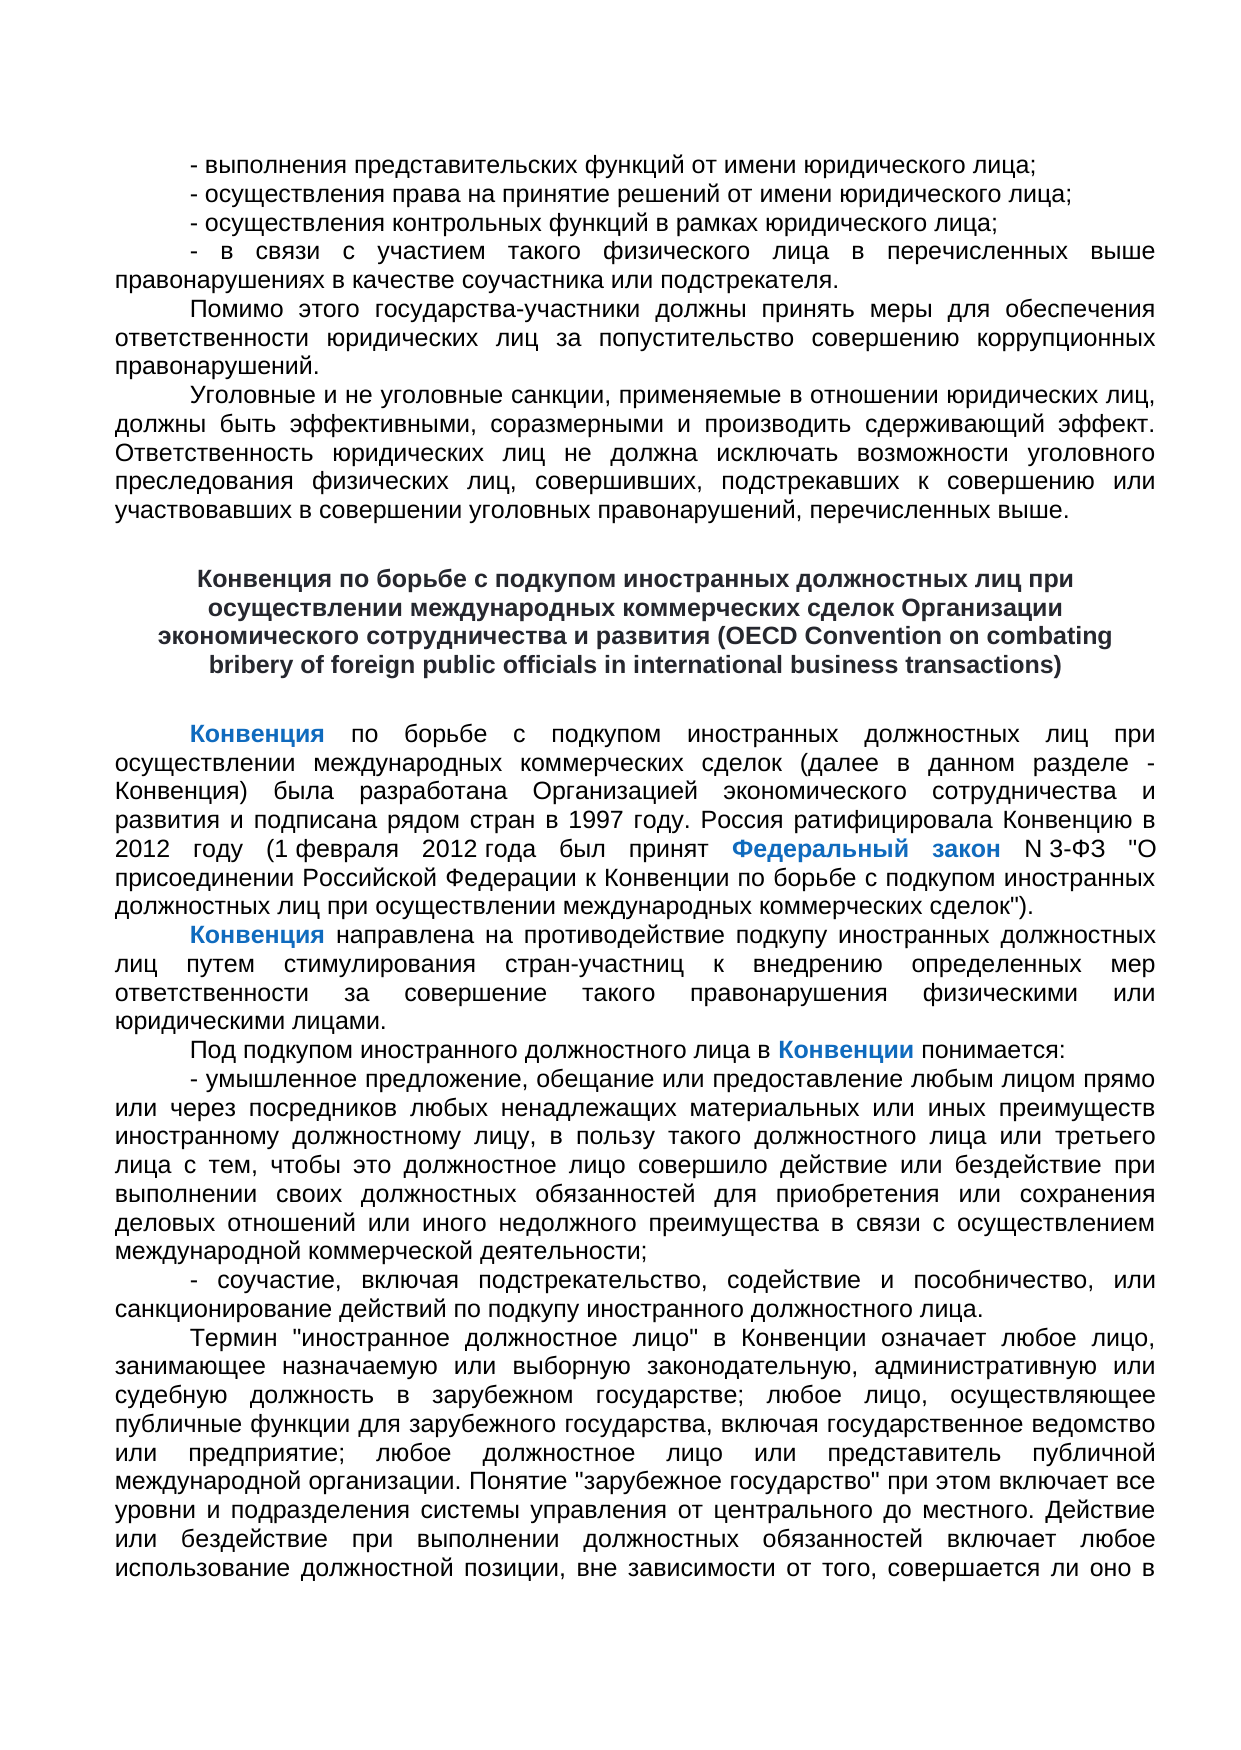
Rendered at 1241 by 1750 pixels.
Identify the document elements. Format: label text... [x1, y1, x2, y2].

subtitle Конвенция по борьбе с подкупом иностранных должностных лиц при осуществлении международных коммерческих сделок Организации экономического сотрудничества и развития (OECD Convention on combating bribery of foreign public officials in international business transactions) [114, 564, 1157, 679]
text Под подкупом иностранного должностного лица в Конвенции понимается: [114, 1035, 1157, 1064]
text Конвенция направлена на противодействие подкупу иностранных должностных лиц путем стимулирования стран-участниц к внедрению определенных мер ответственности за совершение такого правонарушения физическими или юридическими лицами. [114, 920, 1157, 1035]
text - осуществления права на принятие решений от имени юридического лица; [114, 179, 1157, 207]
text Уголовные и не уголовные санкции, применяемые в отношении юридических лиц, должны быть эффективными, соразмерными и производить сдерживающий эффект. Ответственность юридических лиц не должна исключать возможности уголовного преследования физических лиц, совершивших, подстрекавших к совершению или участвовавших в совершении уголовных правонарушений, перечисленных выше. [114, 380, 1157, 524]
text - выполнения представительских функций от имени юридического лица; [114, 150, 1157, 179]
text - осуществления контрольных функций в рамках юридического лица; [114, 207, 1157, 236]
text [114, 1322, 1157, 1581]
text Помимо этого государства-участники должны принять меры для обеспечения ответственности юридических лиц за попустительство совершению коррупционных правонарушений. [114, 294, 1157, 380]
text Конвенция по борьбе с подкупом иностранных должностных лиц при осуществлении международных коммерческих сделок (далее в данном разделе - Конвенция) была разработана Организацией экономического сотрудничества и развития и подписана рядом стран в 1997 году. Россия ратифицировала Конвенцию в 2012 году (1 февраля 2012 года был принят Федеральный закон N 3-ФЗ "О присоединении Российской Федерации к Конвенции по борьбе с подкупом иностранных должностных лиц при осуществлении международных коммерческих сделок"). [114, 719, 1157, 920]
text - в связи с участием такого физического лица в перечисленных выше правонарушениях в качестве соучастника или подстрекателя. [114, 236, 1157, 294]
text - умышленное предложение, обещание или предоставление любым лицом прямо или через посредников любых ненадлежащих материальных или иных преимуществ иностранному должностному лицу, в пользу такого должностного лица или третьего лица с тем, чтобы это должностное лицо совершило действие или бездействие при выполнении своих должностных обязанностей для приобретения или сохранения деловых отношений или иного недолжного преимущества в связи с осуществлением международной коммерческой деятельности; [114, 1064, 1157, 1265]
text - соучастие, включая подстрекательство, содействие и пособничество, или санкционирование действий по подкупу иностранного должностного лица. [114, 1265, 1157, 1322]
